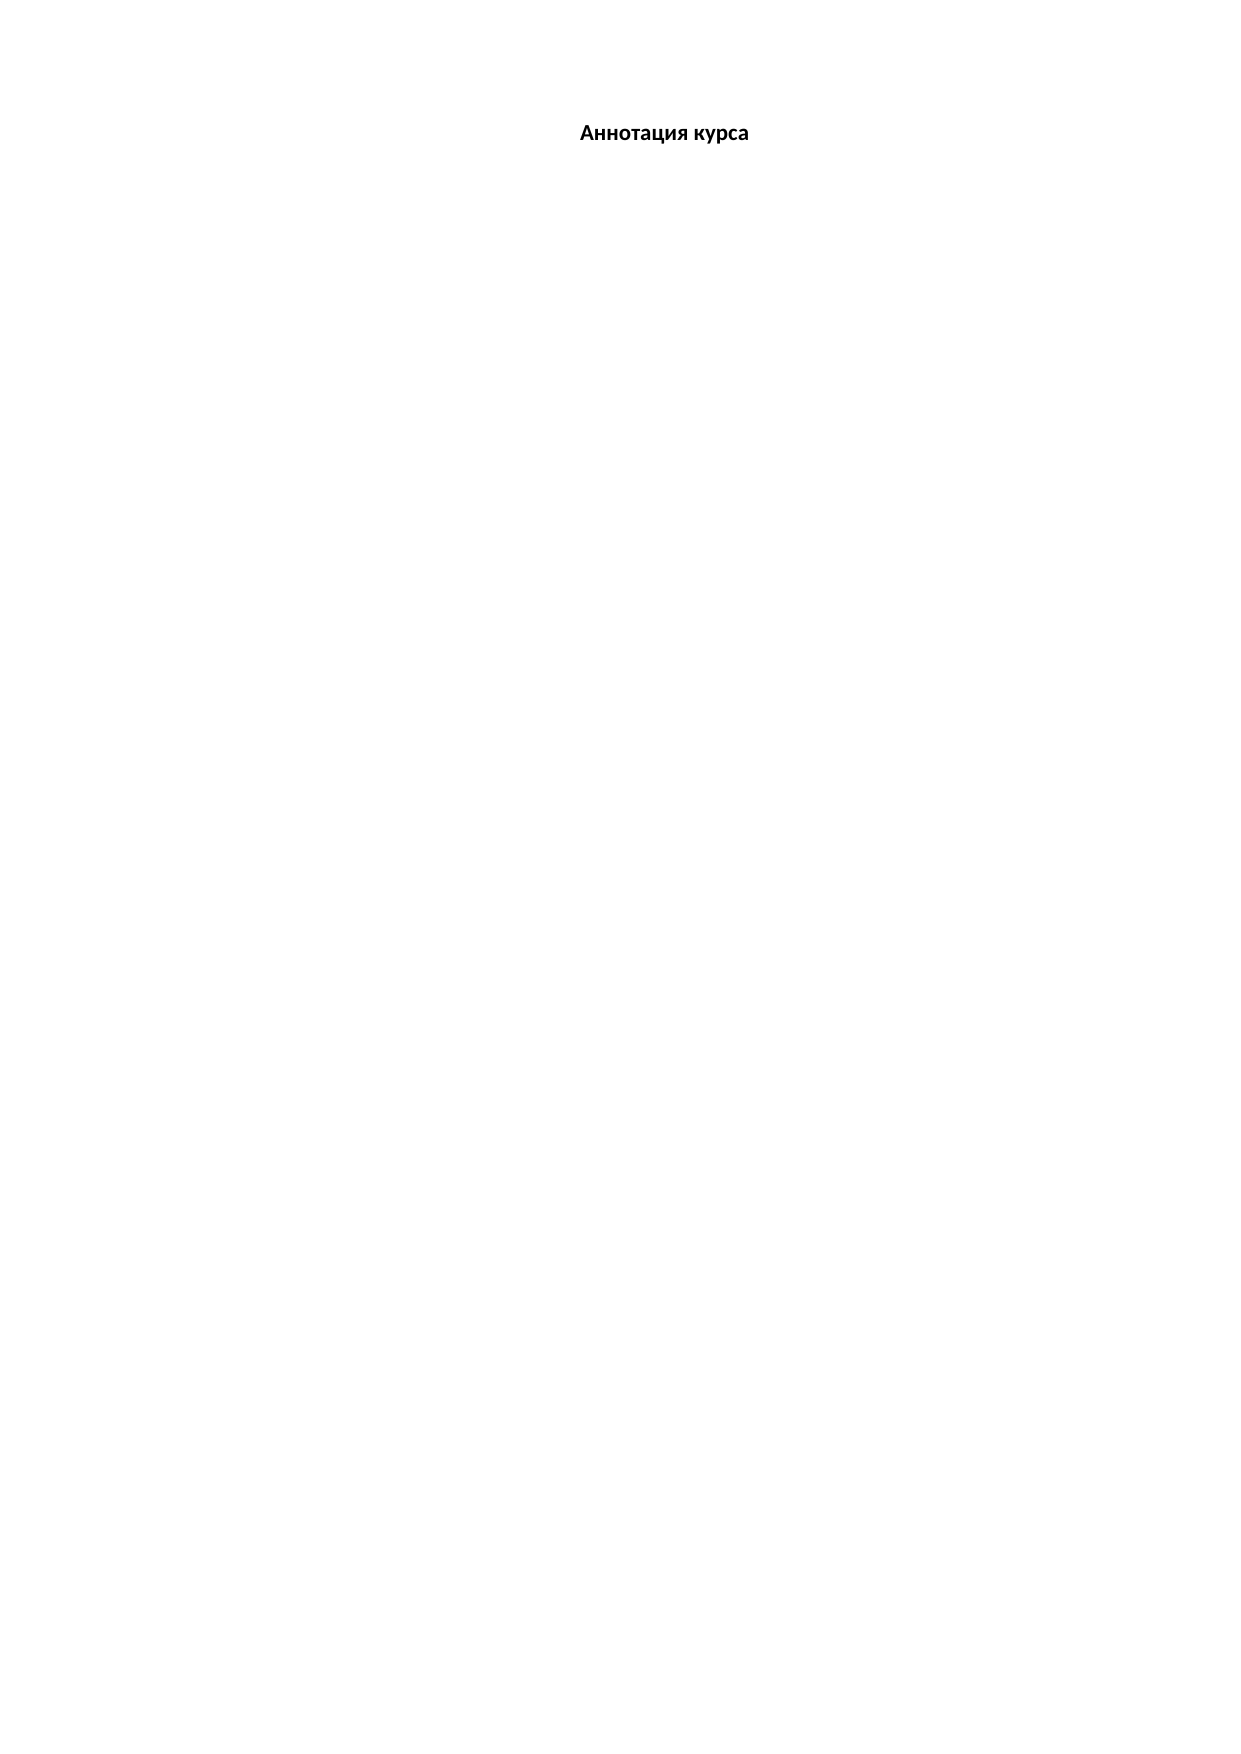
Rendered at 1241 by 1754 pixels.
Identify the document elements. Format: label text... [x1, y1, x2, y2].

text Аннотация курса [177, 118, 1152, 146]
